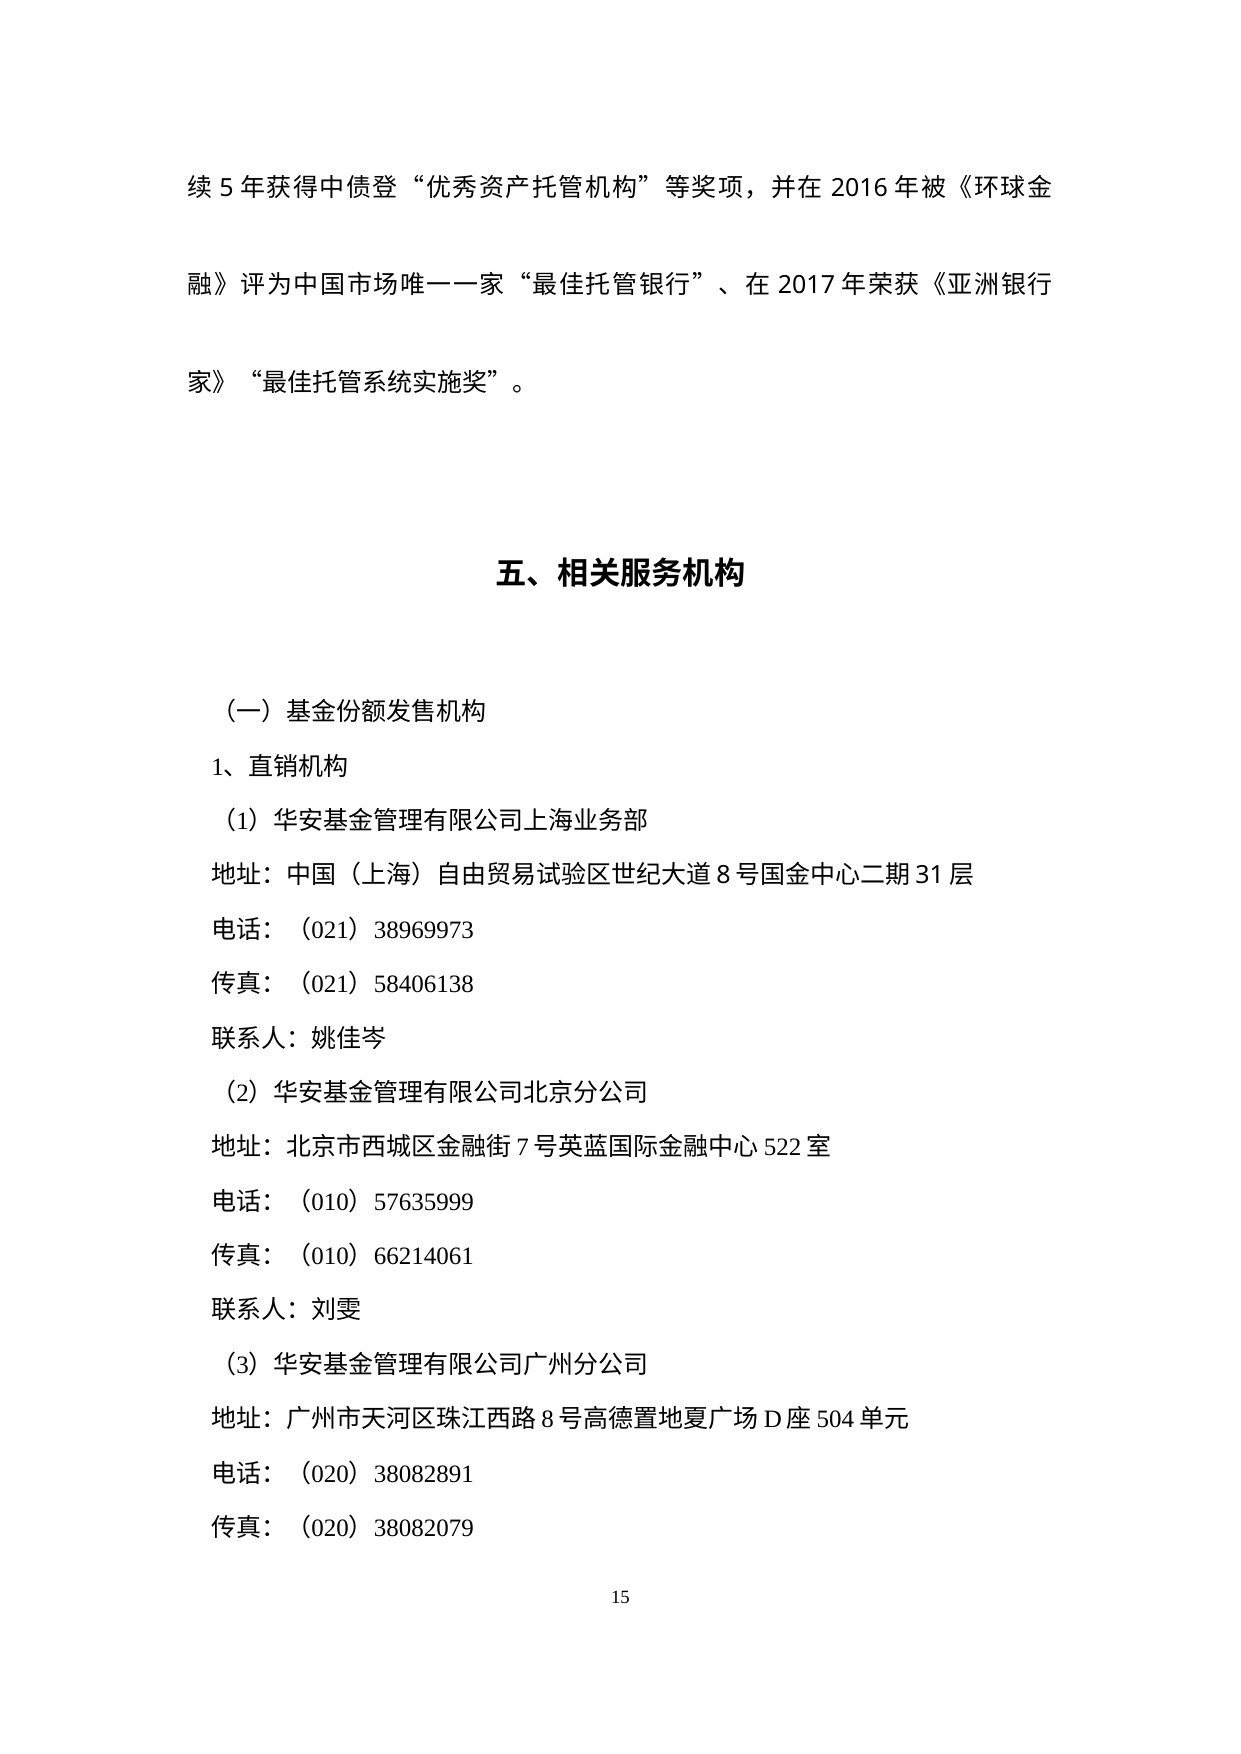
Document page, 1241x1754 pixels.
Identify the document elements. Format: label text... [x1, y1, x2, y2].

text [187, 153, 1053, 413]
text 联系人：刘雯 [198, 1290, 1053, 1326]
text 1、直销机构 [198, 746, 1053, 782]
text （2）华安基金管理有限公司北京分公司 [198, 1072, 1053, 1109]
text 电话：（021）38969973 [198, 909, 1053, 946]
text 电话：（010）57635999 [198, 1181, 1053, 1217]
text 地址：广州市天河区珠江西路8号高德置地夏广场D座504单元 [198, 1399, 1053, 1435]
text （3）华安基金管理有限公司广州分公司 [198, 1344, 1053, 1381]
text 传真：（010）66214061 [198, 1236, 1053, 1272]
text 传真：（021）58406138 [198, 964, 1053, 1000]
text 地址：中国（上海）自由贸易试验区世纪大道8号国金中心二期31层 [198, 855, 1053, 891]
text 传真：（020）38082079 [198, 1507, 1053, 1544]
subtitle 五、相关服务机构 [187, 538, 1053, 603]
text 地址：北京市西城区金融街7号英蓝国际金融中心522室 [198, 1127, 1053, 1163]
text （一）基金份额发售机构 [198, 692, 1053, 728]
text 联系人：姚佳岑 [198, 1018, 1053, 1054]
text 电话：（020）38082891 [198, 1453, 1053, 1489]
text （1）华安基金管理有限公司上海业务部 [198, 801, 1053, 837]
